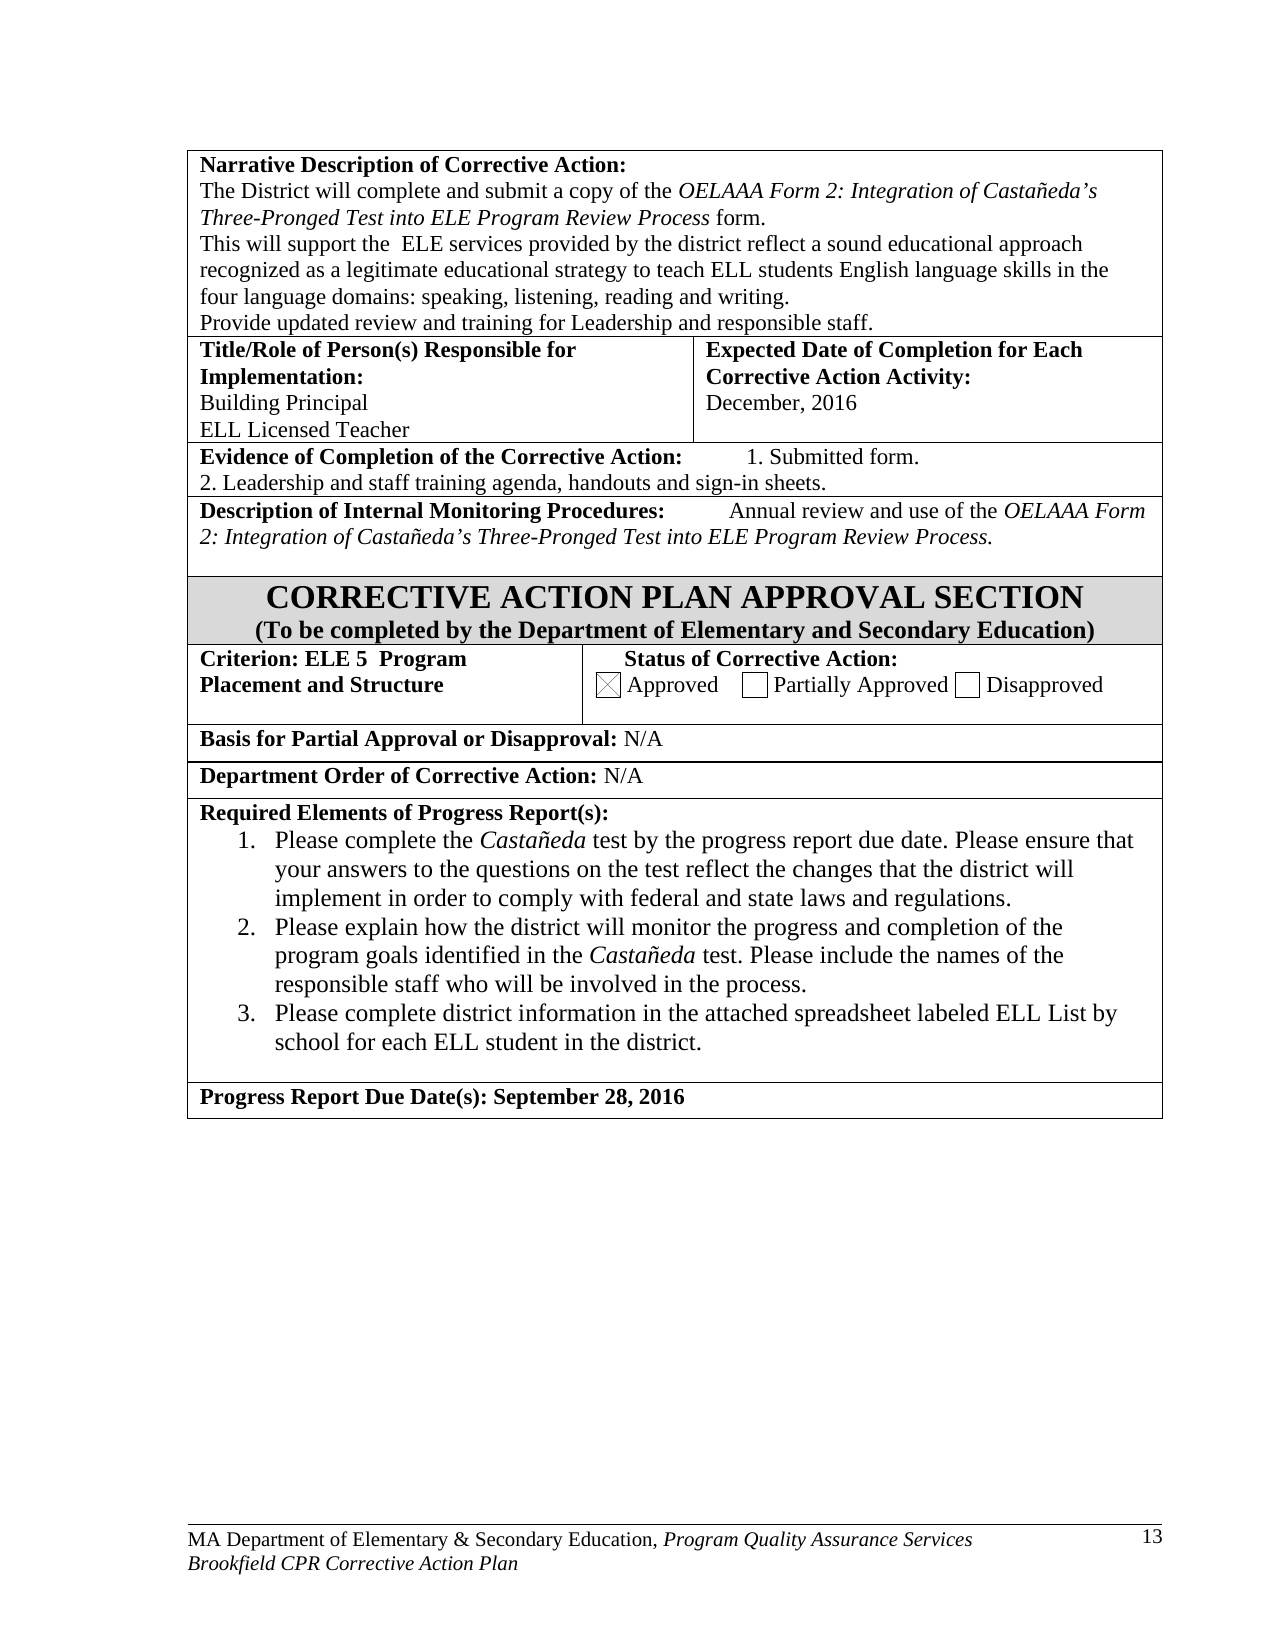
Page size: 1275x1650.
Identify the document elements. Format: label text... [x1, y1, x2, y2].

table_cell Evidence of Completion of the Corrective Action: 1. Submitted form. 2. Leadership and staff training agenda, handouts and sign-in sheets. [188, 443, 1162, 496]
table_cell Progress Report Due Date(s): September 28, 2016 [188, 1083, 1162, 1118]
table_cell Title/Role of Person(s) Responsible for Implementation: Building Principal ELL Licensed Teacher [188, 337, 693, 442]
table_cell Basis for Partial Approval or Disapproval: N/A [188, 725, 1162, 761]
table_cell Criterion: ELE 5 Program Placement and Structure [188, 645, 582, 724]
table_cell Required Elements of Progress Report(s): Please complete the Castañeda test by the progress report due date. Please ensure that your answers to the questions on the test reflect the changes that the district will implement in order to comply with federal and state laws and regulations. Please explain how the district will monitor the progress and completion of the program goals identified in the Castañeda test. Please include the names of the responsible staff who will be involved in the process. Please complete district information in the attached spreadsheet labeled ELL List by school for each ELL student in the district. [188, 799, 1162, 1082]
table_cell Status of Corrective Action: Approved Partially Approved Disapproved [583, 645, 1162, 724]
table_cell Description of Internal Monitoring Procedures: Annual review and use of the OELAAA Form 2: Integration of Castañeda’s Three-Pronged Test into ELE Program Review Process. [188, 497, 1162, 576]
table_cell Department Order of Corrective Action: N/A [188, 763, 1162, 798]
table_cell Expected Date of Completion for Each Corrective Action Activity: December, 2016 [694, 337, 1162, 442]
table_cell CORRECTIVE ACTION PLAN APPROVAL SECTION (To be completed by the Department of Elementary and Secondary Education) [188, 577, 1162, 644]
table_cell Narrative Description of Corrective Action: The District will complete and submit a copy of the OELAAA Form 2: Integration of Castañeda’s Three-Pronged Test into ELE Program Review Process form. This will support the ELE services provided by the district reflect a sound educational approach recognized as a legitimate educational strategy to teach ELL students English language skills in the four language domains: speaking, listening, reading and writing. Provide updated review and training for Leadership and responsible staff. [188, 151, 1162, 336]
